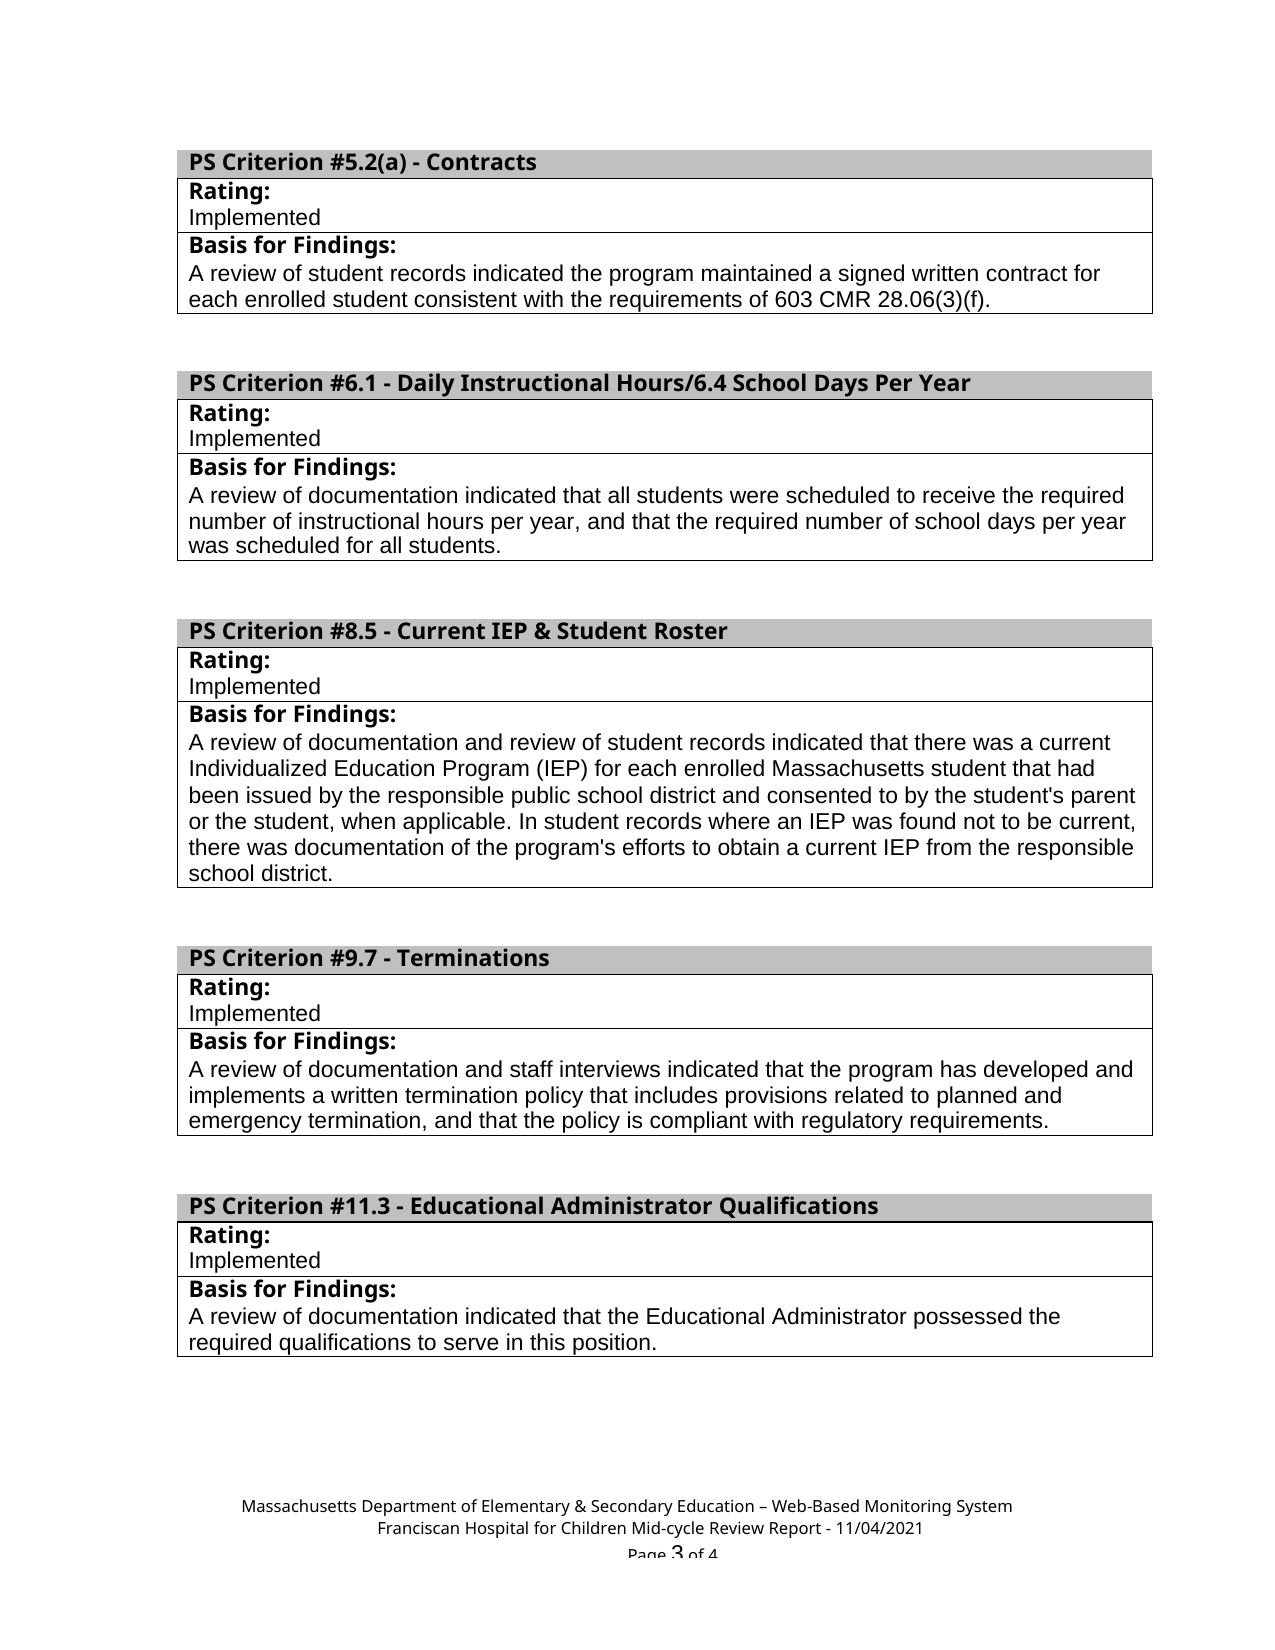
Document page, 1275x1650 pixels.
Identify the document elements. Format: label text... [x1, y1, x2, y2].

table_cell Basis for Findings: [178, 702, 1152, 729]
table_cell A review of documentation and review of student records indicated that there was a current Individualized Education Program (IEP) for each enrolled Massachusetts student that had been issued by the responsible public school district and consented to by the student's parent or the student, when applicable. In student records where an IEP was found not to be current, there was documentation of the program's efforts to obtain a current IEP from the responsible school district. [178, 729, 1152, 887]
table_cell Basis for Findings: [178, 233, 1152, 260]
table_header PS Criterion #6.1 - Daily Instructional Hours/6.4 School Days Per Year [177, 371, 1152, 399]
table_cell Rating: [178, 648, 1152, 675]
table_cell Basis for Findings: [178, 454, 1152, 482]
table_header PS Criterion #11.3 - Educational Administrator Qualifications [177, 1194, 1152, 1221]
table_header PS Criterion #9.7 - Terminations [177, 946, 1152, 974]
table_cell A review of documentation and staff interviews indicated that the program has developed and implements a written termination policy that includes provisions related to planned and emergency termination, and that the policy is compliant with regulatory requirements. [178, 1056, 1152, 1135]
table_cell A review of documentation indicated that all students were scheduled to receive the required number of instructional hours per year, and that the required number of school days per year was scheduled for all students. [178, 482, 1152, 560]
table_cell Rating: [178, 400, 1152, 427]
table_cell A review of student records indicated the program maintained a signed written contract for each enrolled student consistent with the requirements of 603 CMR 28.06(3)(f). [178, 260, 1152, 313]
table_cell A review of documentation indicated that the Educational Administrator possessed the required qualifications to serve in this position. [178, 1304, 1152, 1356]
table_cell Basis for Findings: [178, 1277, 1152, 1303]
table_cell Implemented [178, 428, 1152, 453]
table_header PS Criterion #5.2(a) - Contracts [177, 150, 1152, 178]
table_cell Rating: [178, 975, 1152, 1002]
table_cell Implemented [178, 675, 1152, 701]
table_cell Basis for Findings: [178, 1029, 1152, 1056]
table_header PS Criterion #8.5 - Current IEP & Student Roster [177, 619, 1152, 647]
table_cell Rating: [178, 179, 1152, 206]
table_cell Implemented [178, 1250, 1152, 1276]
table_cell Implemented [178, 1002, 1152, 1028]
table_cell Rating: [178, 1223, 1152, 1249]
table_cell Implemented [178, 206, 1152, 232]
